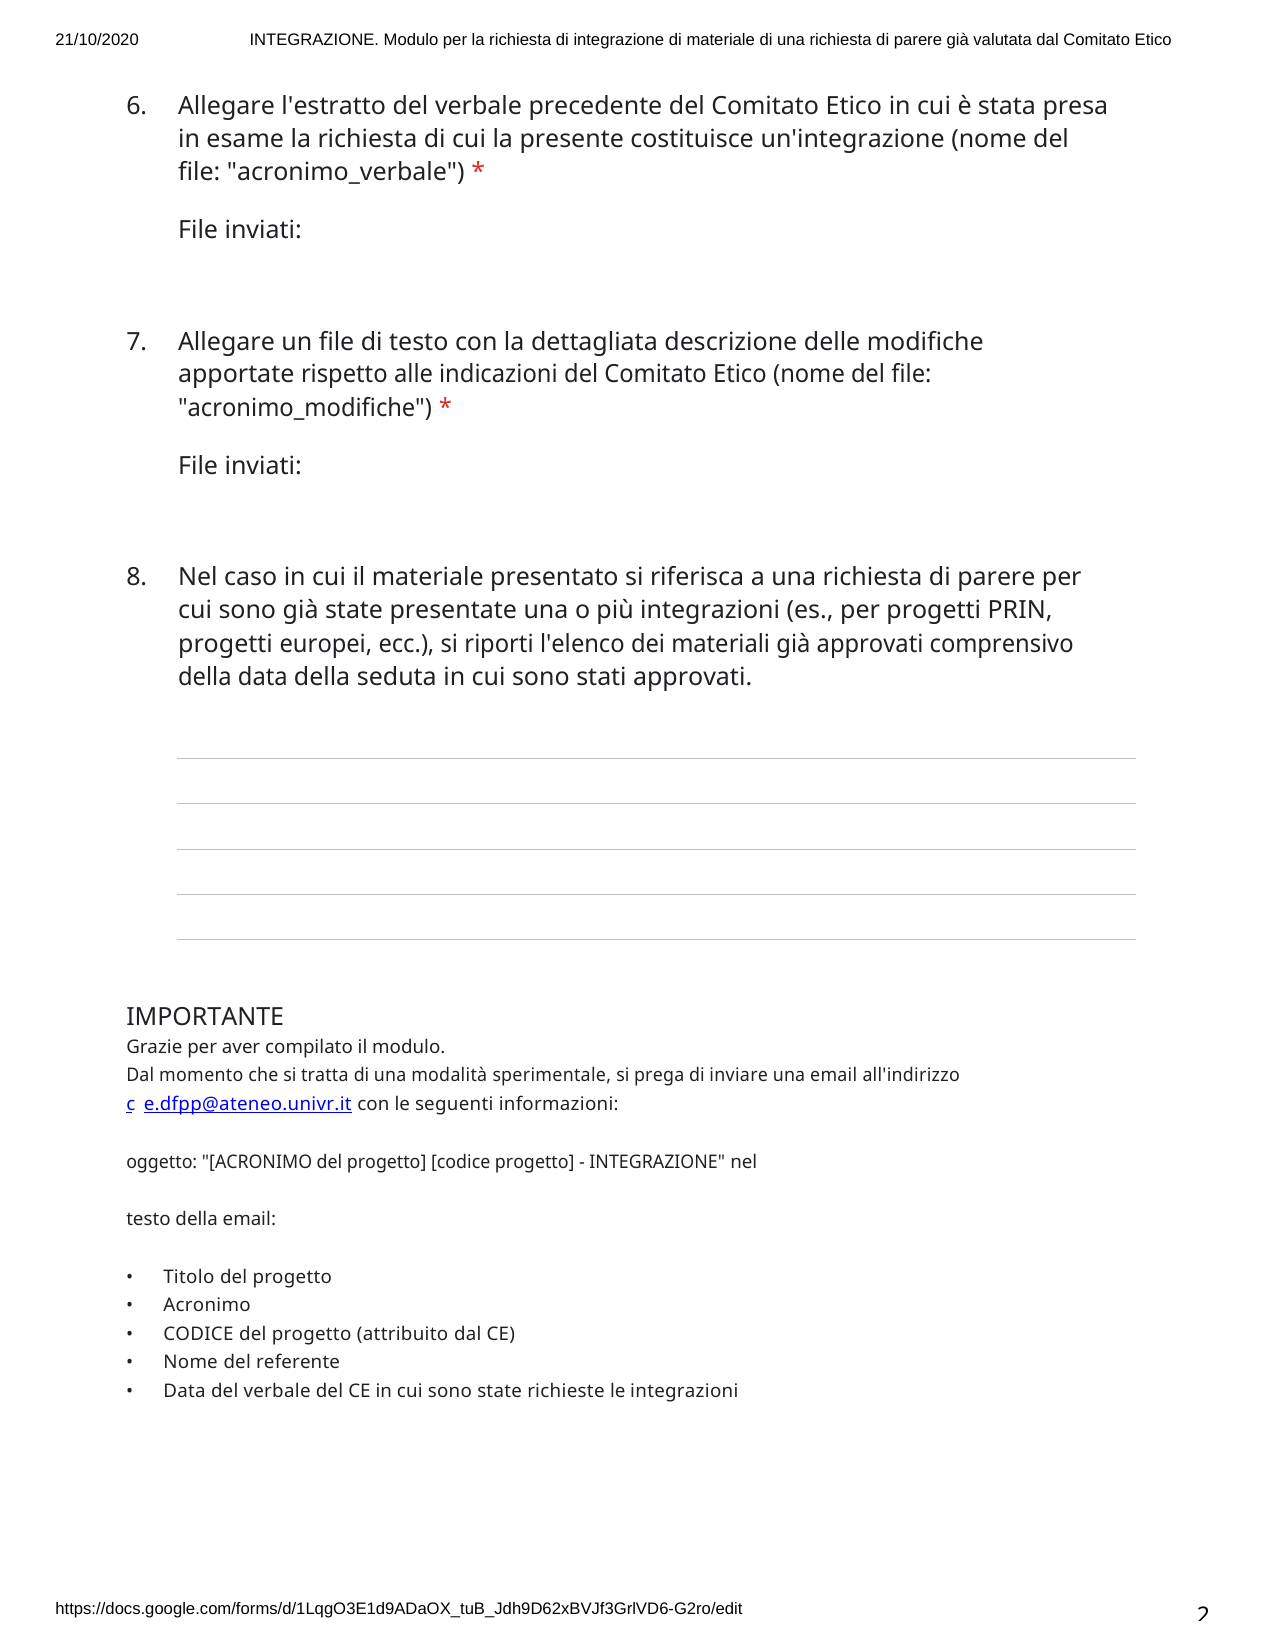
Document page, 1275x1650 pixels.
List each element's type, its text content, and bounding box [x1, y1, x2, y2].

text File inviati: [178, 448, 1142, 482]
list Nel caso in cui il materiale presentato si riferisca a una richiesta di parere per cui sono già state presentate una o più integrazioni (es., per progetti PRIN, progetti europei, ecc.), si riporti l'elenco dei materiali già approvati comprensivo della data della seduta in cui sono stati approvati. [126, 559, 1101, 693]
text IMPORTANTE [126, 998, 1142, 1032]
list Allegare l'estratto del verbale precedente del Comitato Etico in cui è stata presa in esame la richiesta di cui la presente costituisce un'integrazione (nome del file: "acronimo_verbale") * [126, 88, 1108, 188]
text File inviati: [178, 212, 1142, 246]
list Acronimo [126, 1292, 1142, 1317]
list Nome del referente [126, 1348, 1142, 1374]
text Dal momento che si tratta di una modalità sperimentale, si prega di inviare una email all'indirizzo c e.dfpp@ateneo.univr.it con le seguenti informazioni: [126, 1061, 969, 1116]
text oggetto: "[ACRONIMO del progetto] [codice progetto] - INTEGRAZIONE" nel testo della email: [126, 1148, 763, 1231]
list Allegare un file di testo con la dettagliata descrizione delle modifiche apportate rispetto alle indicazioni del Comitato Etico (nome del file: "acronimo_modifiche") * [126, 323, 1105, 423]
list Data del verbale del CE in cui sono state richieste le integrazioni [126, 1377, 1142, 1402]
list CODICE del progetto (attribuito dal CE) [126, 1320, 1142, 1346]
list Titolo del progetto [126, 1263, 1142, 1289]
text Grazie per aver compilato il modulo. [126, 1033, 1142, 1058]
